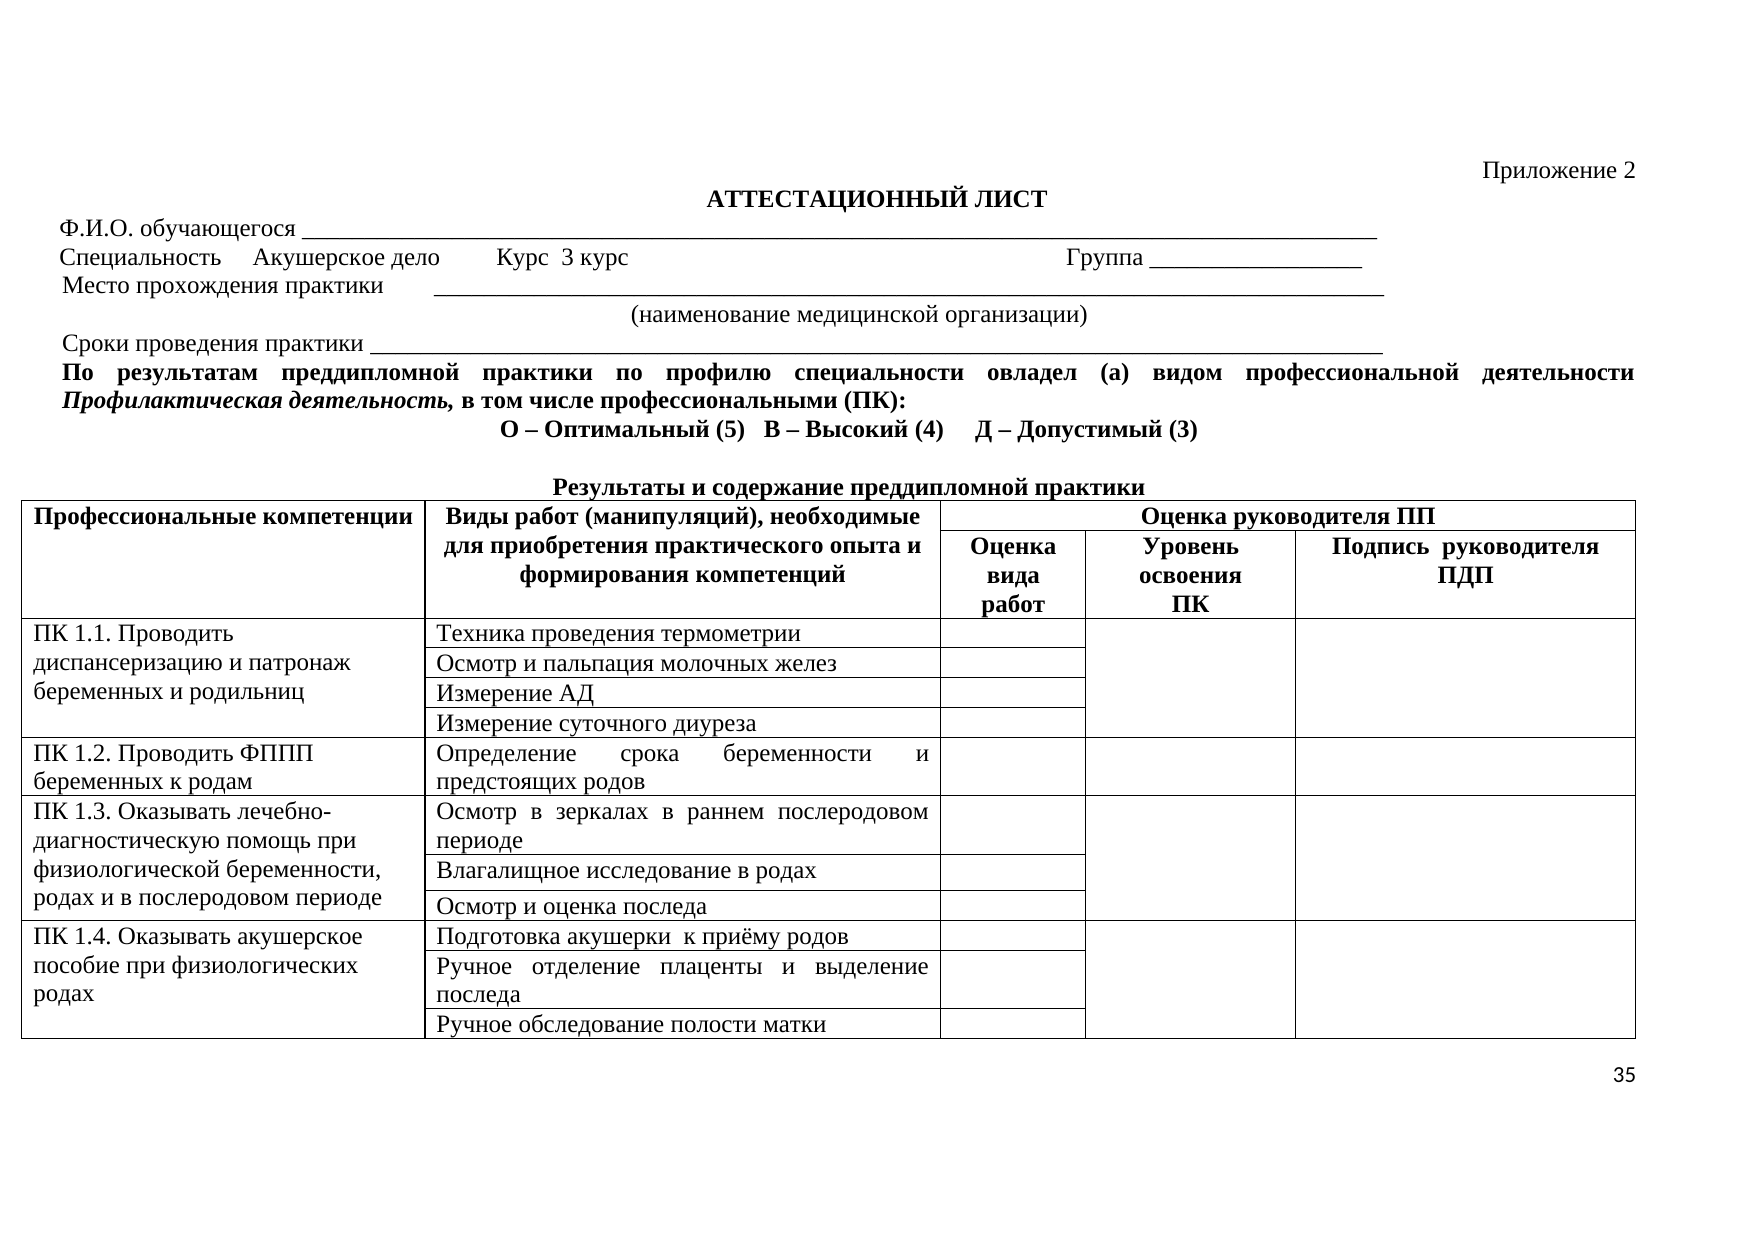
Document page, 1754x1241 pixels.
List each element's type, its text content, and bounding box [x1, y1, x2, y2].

text Приложение 2 [118, 155, 1636, 184]
table_cell Измерение суточного диуреза [426, 708, 940, 737]
table_cell ПК 1.4. Оказывать акушерское пособие при физиологических родах [22, 921, 424, 1038]
text (наименование медицинской организации) [62, 299, 1636, 328]
table_cell Ручное обследование полости матки [426, 1009, 940, 1038]
table_cell ПК 1.2. Проводить ФППП беременных к родам [22, 738, 424, 795]
text Ф.И.О. обучающегося ______________________________________________________________________________________ [59, 213, 1636, 242]
table_cell Измерение АД [426, 678, 940, 707]
table_cell Осмотр в зеркалах в раннем послеродовом периоде [426, 796, 940, 854]
table_cell Осмотр и оценка последа [426, 891, 940, 920]
table_cell [941, 855, 1085, 890]
text Специальность Акушерское дело Курс 3 курс Группа _________________ [59, 242, 1636, 270]
table_cell [1086, 921, 1295, 1038]
text О – Оптимальный (5) В – Высокий (4) Д – Допустимый (3) [62, 414, 1636, 443]
text Место прохождения практики ____________________________________________________________________________ [62, 270, 1636, 299]
text Сроки проведения практики _________________________________________________________________________________ [62, 328, 1636, 357]
table_cell Ручное отделение плаценты и выделение последа [426, 951, 940, 1008]
table_cell [941, 891, 1085, 920]
table_cell [1296, 921, 1635, 1038]
table_cell Оценка вида работ [941, 531, 1085, 617]
table_cell [941, 796, 1085, 854]
table_header Оценка руководителя ПП [941, 501, 1635, 530]
table_cell [941, 738, 1085, 795]
table_cell [1296, 738, 1635, 795]
table_header Виды работ (манипуляций), необходимые для приобретения практического опыта и формирования компетенций [426, 501, 940, 617]
table_cell [941, 1009, 1085, 1038]
table_cell [941, 648, 1085, 677]
table_cell [941, 619, 1085, 647]
table_cell [1086, 738, 1295, 795]
table_cell Техника проведения термометрии [426, 619, 940, 647]
text По результатам преддипломной практики по профилю специальности овладел (а) видом профессиональной деятельности Профилактическая деятельность, в том числе профессиональными (ПК): [62, 357, 1636, 414]
table_cell [941, 921, 1085, 950]
table_cell [1296, 796, 1635, 920]
table_cell Осмотр и пальпация молочных желез [426, 648, 940, 677]
table_cell Определение срока беременности и предстоящих родов [426, 738, 940, 795]
table_cell [941, 951, 1085, 1008]
table_cell [1086, 796, 1295, 920]
table_cell Уровень освоения ПК [1086, 531, 1295, 617]
text АТТЕСТАЦИОННЫЙ ЛИСТ [118, 184, 1636, 213]
table_cell [1086, 619, 1295, 737]
table_cell Подготовка акушерки к приёму родов [426, 921, 940, 950]
table_cell [941, 708, 1085, 737]
table_cell Подпись руководителя ПДП [1296, 531, 1635, 617]
table_cell ПК 1.3. Оказывать лечебно-диагностическую помощь при физиологической беременности, родах и в послеродовом периоде [22, 796, 424, 920]
table_cell [1296, 619, 1635, 737]
table_cell ПК 1.1. Проводить диспансеризацию и патронаж беременных и родильниц [22, 619, 424, 737]
table_header Профессиональные компетенции [22, 501, 424, 617]
table_cell Влагалищное исследование в родах [426, 855, 940, 890]
text Результаты и содержание преддипломной практики [62, 472, 1636, 500]
table_cell [941, 678, 1085, 707]
